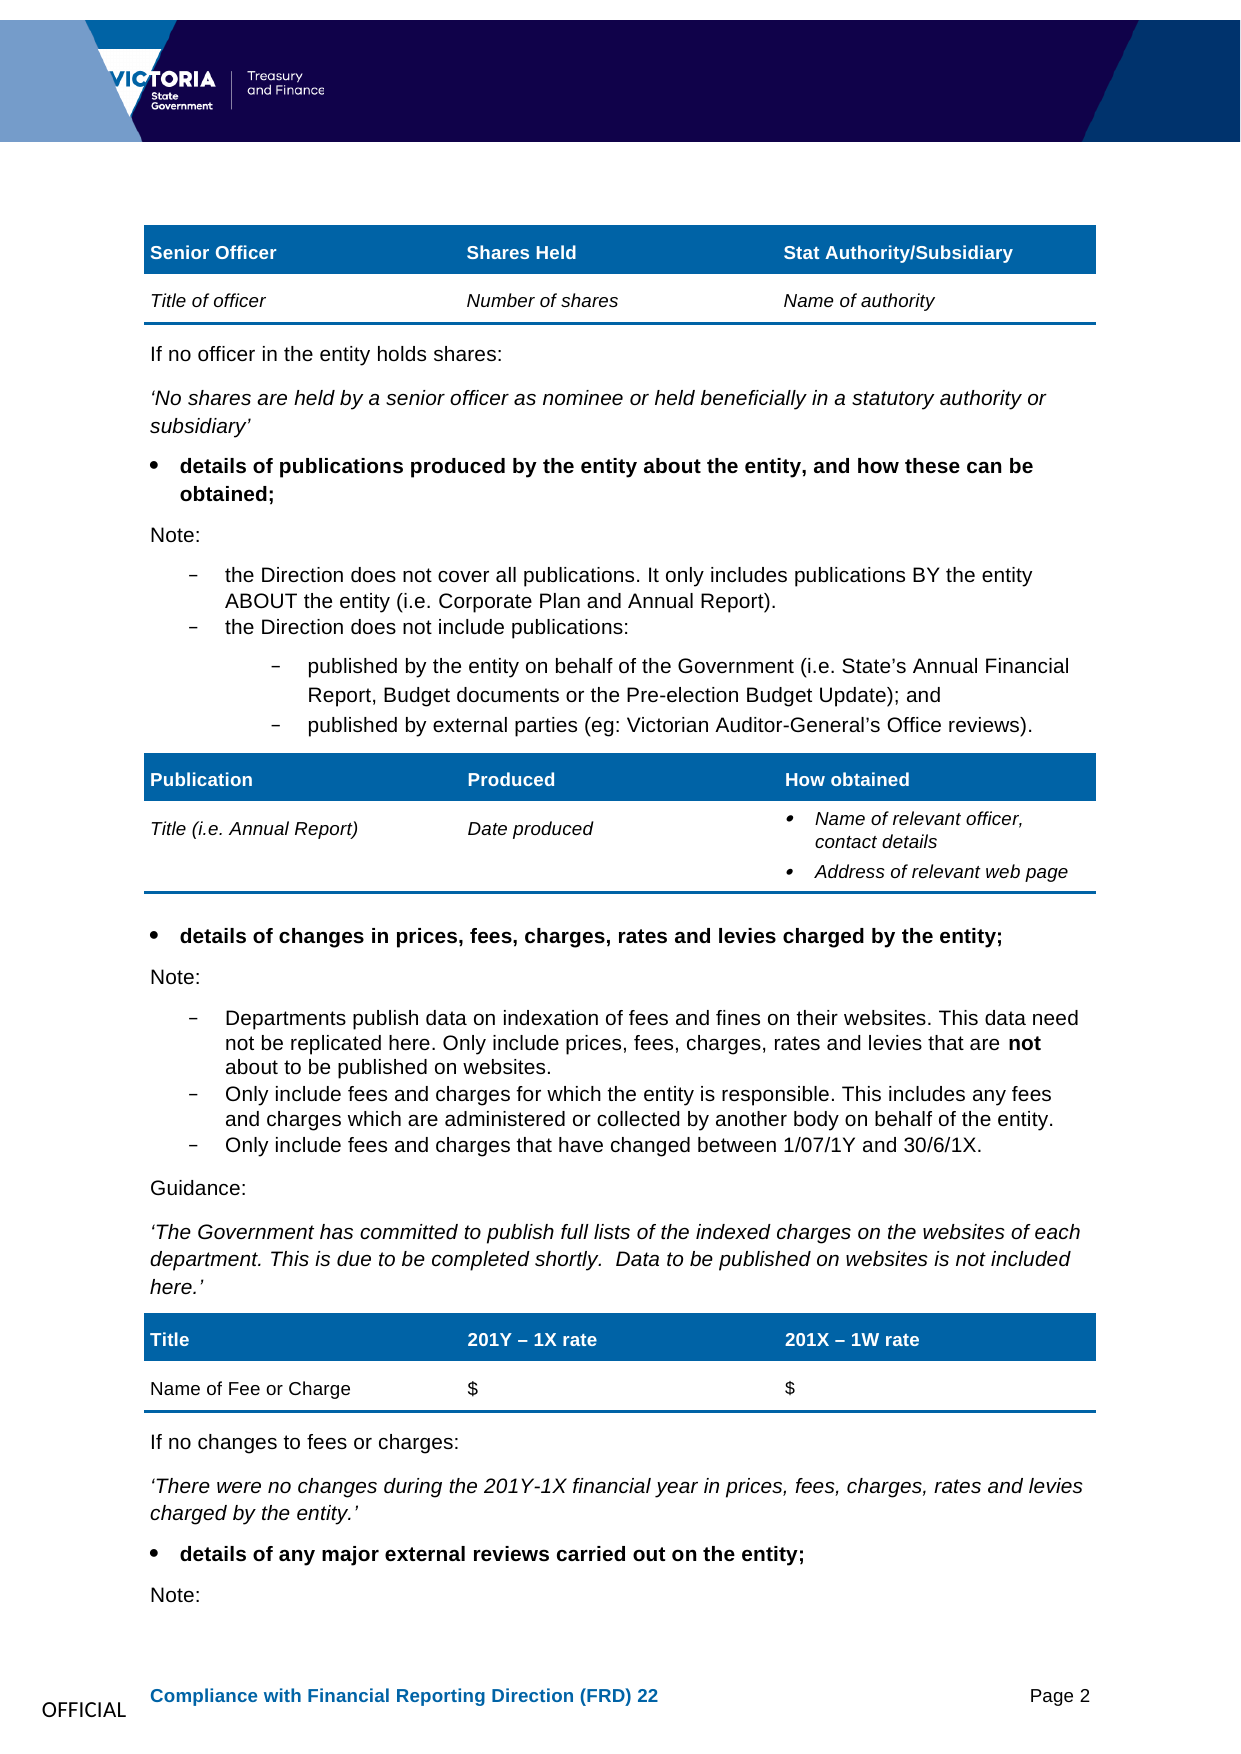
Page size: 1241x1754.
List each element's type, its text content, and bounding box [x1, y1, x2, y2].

text Departments publish data on indexation of fees and fines on their websites. This data need not be replicated here. Only include prices, fees, charges, rates and levies that are not about to be published on websites. [187, 1003, 1090, 1079]
picture [0, 20, 1241, 142]
text the Direction does not include publications: [187, 612, 1090, 640]
text Note: [150, 522, 1090, 546]
text ‘No shares are held by a senior officer as nominee or held beneficially in a statutory authority or subsidiary’ [150, 386, 1090, 438]
text Note: [150, 965, 1090, 989]
table_cell $ [462, 1361, 779, 1410]
table_cell Title of officer [144, 274, 461, 322]
table_cell $ [779, 1361, 1096, 1410]
table_header 201X – 1W rate [779, 1313, 1096, 1361]
text ‘The Government has committed to publish full lists of the indexed charges on the websites of each department. This is due to be completed shortly. Data to be published on websites is not included here.’ [150, 1219, 1090, 1298]
table_cell Name of relevant officer, contact details Address of relevant web page [779, 801, 1096, 891]
text Note: [150, 1583, 1090, 1607]
text Only include fees and charges for which the entity is responsible. This includes any fees and charges which are administered or collected by another body on behalf of the entity. [187, 1079, 1090, 1131]
text published by external parties (eg: Victorian Auditor-General’s Office reviews). [270, 710, 1090, 738]
table_cell Title (i.e. Annual Report) [144, 801, 461, 891]
table_header 201Y – 1X rate [462, 1313, 779, 1361]
text details of changes in prices, fees, charges, rates and levies charged by the entity; [150, 921, 1090, 948]
table_cell Name of authority [777, 274, 1096, 322]
table_header Shares Held [461, 225, 777, 274]
text ‘There were no changes during the 201Y-1X financial year in prices, fees, charges, rates and levies charged by the entity.’ [150, 1474, 1090, 1525]
text Only include fees and charges that have changed between 1/07/1Y and 30/6/1X. [187, 1131, 1090, 1159]
table_header Senior Officer [144, 225, 461, 274]
table_header How obtained [779, 753, 1096, 801]
text details of any major external reviews carried out on the entity; [150, 1539, 1090, 1566]
table_header Publication [144, 753, 461, 801]
text published by the entity on behalf of the Government (i.e. State’s Annual Financial Report, Budget documents or the Pre-election Budget Update); and [270, 651, 1090, 706]
table_header Title [144, 1313, 462, 1361]
text the Direction does not cover all publications. It only includes publications BY the entity ABOUT the entity (i.e. Corporate Plan and Annual Report). [187, 560, 1090, 612]
table_cell Date produced [461, 801, 779, 891]
table_header Produced [461, 753, 779, 801]
table_cell Name of Fee or Charge [144, 1361, 462, 1410]
table_cell Number of shares [461, 274, 777, 322]
text If no officer in the entity holds shares: [150, 342, 1090, 366]
text Guidance: [150, 1175, 1090, 1199]
text If no changes to fees or charges: [150, 1429, 1090, 1453]
text details of publications produced by the entity about the entity, and how these can be obtained; [150, 452, 1090, 506]
table_header Stat Authority/Subsidiary [777, 225, 1096, 274]
